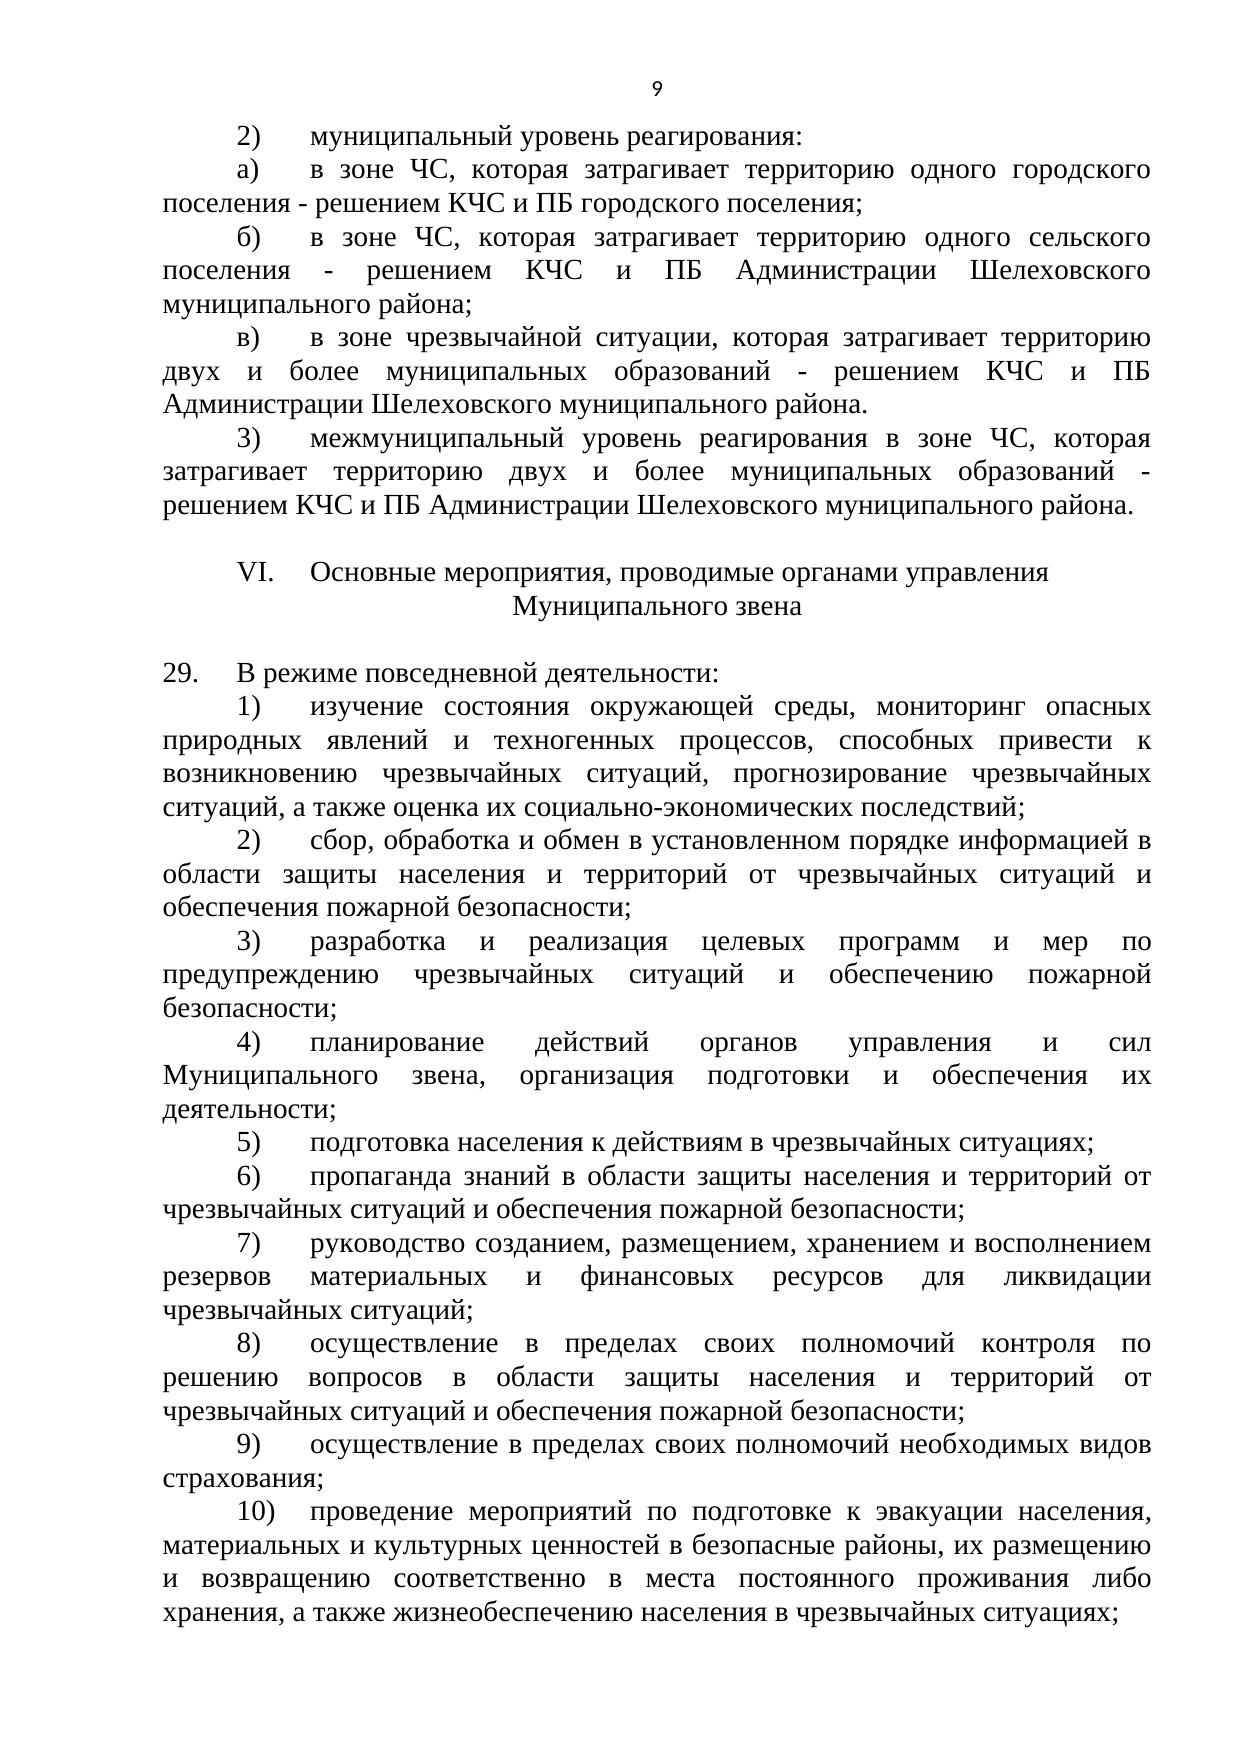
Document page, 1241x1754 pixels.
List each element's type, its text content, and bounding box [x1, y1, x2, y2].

list межмуниципальный уровень реагирования в зоне ЧС, которая затрагивает территорию двух и более муниципальных образований - решением КЧС и ПБ Администрации Шелеховского муниципального района. [162, 420, 1152, 521]
list в зоне ЧС, которая затрагивает территорию одного городского поселения - решением КЧС и ПБ городского поселения; [162, 152, 1152, 219]
list руководство созданием, размещением, хранением и восполнением резервов материальных и финансовых ресурсов для ликвидации чрезвычайных ситуаций; [162, 1225, 1152, 1326]
list осуществление в пределах своих полномочий необходимых видов страхования; [162, 1426, 1152, 1493]
list в зоне чрезвычайной ситуации, которая затрагивает территорию двух и более муниципальных образований - решением КЧС и ПБ Администрации Шелеховского муниципального района. [162, 319, 1152, 420]
list разработка и реализация целевых программ и мер по предупреждению чрезвычайных ситуаций и обеспечению пожарной безопасности; [162, 923, 1152, 1024]
list осуществление в пределах своих полномочий контроля по решению вопросов в области защиты населения и территорий от чрезвычайных ситуаций и обеспечения пожарной безопасности; [162, 1326, 1152, 1426]
list проведение мероприятий по подготовке к эвакуации населения, материальных и культурных ценностей в безопасные районы, их размещению и возвращению соответственно в места постоянного проживания либо хранения, а также жизнеобеспечению населения в чрезвычайных ситуациях; [162, 1493, 1152, 1627]
list планирование действий органов управления и сил Муниципального звена, организация подготовки и обеспечения их деятельности; [162, 1024, 1152, 1124]
list Основные мероприятия, проводимые органами управления [162, 554, 1152, 588]
list муниципальный уровень реагирования: [162, 118, 1152, 152]
list пропаганда знаний в области защиты населения и территорий от чрезвычайных ситуаций и обеспечения пожарной безопасности; [162, 1158, 1152, 1225]
list подготовка населения к действиям в чрезвычайных ситуациях; [162, 1124, 1152, 1158]
list сбор, обработка и обмен в установленном порядке информацией в области защиты населения и территорий от чрезвычайных ситуаций и обеспечения пожарной безопасности; [162, 822, 1152, 923]
list Муниципального звена [162, 588, 1152, 621]
list изучение состояния окружающей среды, мониторинг опасных природных явлений и техногенных процессов, способных привести к возникновению чрезвычайных ситуаций, прогнозирование чрезвычайных ситуаций, а также оценка их социально-экономических последствий; [162, 688, 1152, 822]
list в зоне ЧС, которая затрагивает территорию одного сельского поселения - решением КЧС и ПБ Администрации Шелеховского муниципального района; [162, 219, 1152, 319]
list В режиме повседневной деятельности: [162, 655, 1152, 688]
